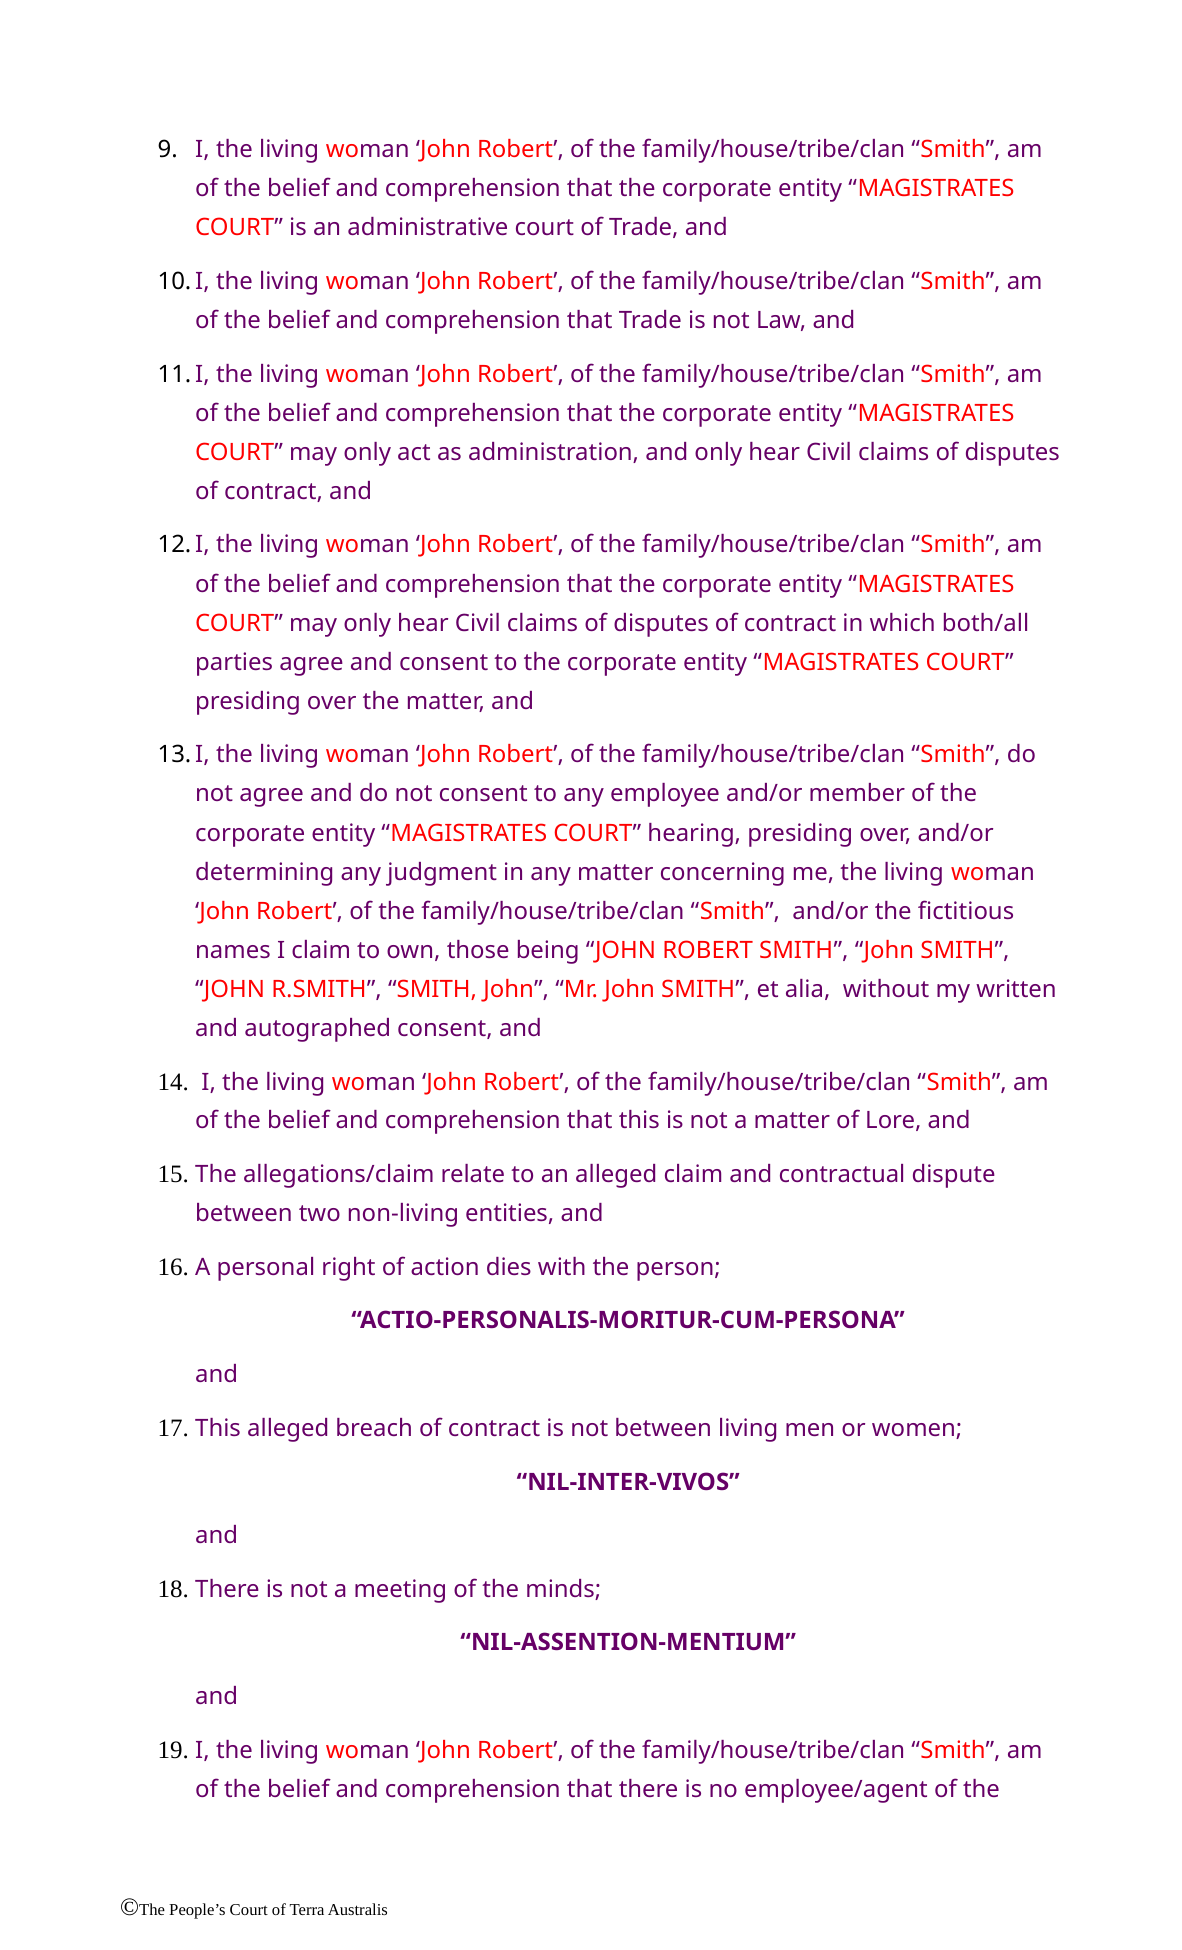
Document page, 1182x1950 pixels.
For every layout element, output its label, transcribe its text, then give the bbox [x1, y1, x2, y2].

list This alleged breach of contract is not between living men or women; [157, 1411, 1061, 1443]
text “NIL-ASSENTION-MENTIUM” [195, 1625, 1061, 1658]
text and [195, 1679, 1061, 1711]
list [157, 1732, 1061, 1804]
text and [195, 1357, 1061, 1389]
list A personal right of action dies with the person; [157, 1250, 1061, 1282]
list The allegations/claim relate to an alleged claim and contractual dispute between two non-living entities, and [157, 1157, 1061, 1229]
text “ACTIO-PERSONALIS-MORITUR-CUM-PERSONA” [195, 1303, 1061, 1336]
list I, the living woman ‘John Robert’, of the family/house/tribe/clan “Smith”, am of the belief and comprehension that this is not a matter of Lore, and [157, 1064, 1061, 1136]
list I, the living woman ‘John Robert’, of the family/house/tribe/clan “Smith”, am of the belief and comprehension that Trade is not Law, and [157, 264, 1061, 335]
list There is not a meeting of the minds; [157, 1572, 1061, 1604]
text and [195, 1518, 1061, 1551]
text “NIL-INTER-VIVOS” [195, 1464, 1061, 1497]
list I, the living woman ‘John Robert’, of the family/house/tribe/clan “Smith”, am of the belief and comprehension that the corporate entity “MAGISTRATES COURT” is an administrative court of Trade, and [157, 132, 1061, 243]
list I, the living woman ‘John Robert’, of the family/house/tribe/clan “Smith”, am of the belief and comprehension that the corporate entity “MAGISTRATES COURT” may only act as administration, and only hear Civil claims of disputes of contract, and [157, 356, 1061, 506]
list I, the living woman ‘John Robert’, of the family/house/tribe/clan “Smith”, do not agree and do not consent to any employee and/or member of the corporate entity “MAGISTRATES COURT” hearing, presiding over, and/or determining any judgment in any matter concerning me, the living woman ‘John Robert’, of the family/house/tribe/clan “Smith”, and/or the fictitious names I claim to own, those being “JOHN ROBERT SMITH”, “John SMITH”, “JOHN R.SMITH”, “SMITH, John”, “Mr. John SMITH”, et alia, without my written and autographed consent, and [157, 737, 1061, 1043]
list I, the living woman ‘John Robert’, of the family/house/tribe/clan “Smith”, am of the belief and comprehension that the corporate entity “MAGISTRATES COURT” may only hear Civil claims of disputes of contract in which both/all parties agree and consent to the corporate entity “MAGISTRATES COURT” presiding over the matter, and [157, 527, 1061, 716]
